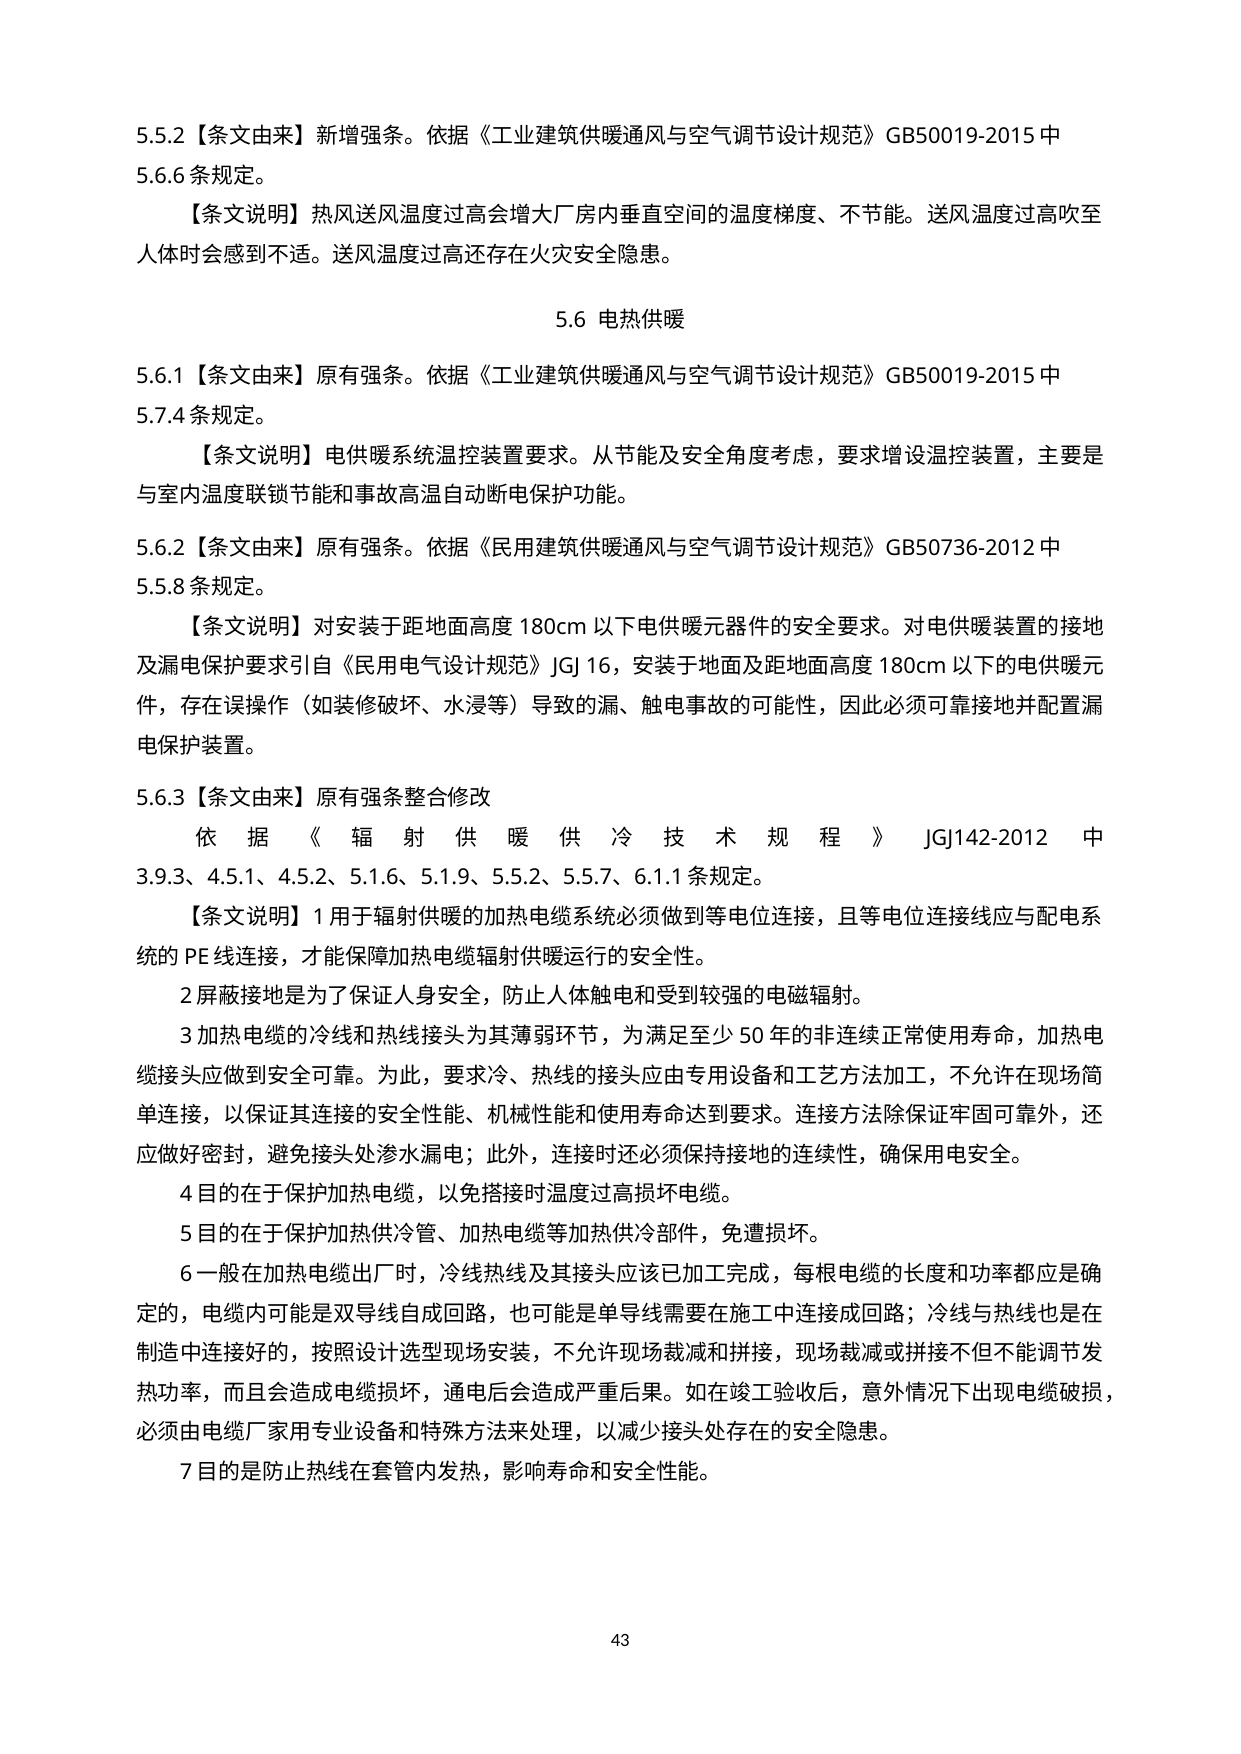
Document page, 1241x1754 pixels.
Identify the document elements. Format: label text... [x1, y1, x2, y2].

text 7目的是防止热线在套管内发热，影响寿命和安全性能。 [136, 1454, 1104, 1486]
text 5.5.2【条文由来】新增强条。依据《工业建筑供暖通风与空气调节设计规范》GB50019-2015中5.6.6条规定。 [136, 118, 1102, 189]
text 依据《辐射供暖供冷技术规程》JGJ142-2012中3.9.3、4.5.1、4.5.2、5.1.6、5.1.9、5.5.2、5.5.7、6.1.1条规定。 [136, 819, 1104, 891]
text 6一般在加热电缆出厂时，冷线热线及其接头应该已加工完成，每根电缆的长度和功率都应是确定的，电缆内可能是双导线自成回路，也可能是单导线需要在施工中连接成回路；冷线与热线也是在制造中连接好的，按照设计选型现场安装，不允许现场裁减和拼接，现场裁减或拼接不但不能调节发热功率，而且会造成电缆损坏，通电后会造成严重后果。如在竣工验收后，意外情况下出现电缆破损，必须由电缆厂家用专业设备和特殊方法来处理，以减少接头处存在的安全隐患。 [136, 1256, 1104, 1446]
text 4目的在于保护加热电缆，以免搭接时温度过高损坏电缆。 [136, 1176, 1104, 1208]
text 5.6.1【条文由来】原有强条。依据《工业建筑供暖通风与空气调节设计规范》GB50019-2015中5.7.4条规定。 [136, 358, 1102, 430]
subtitle 5.6 电热供暖 [136, 302, 1104, 333]
text 5目的在于保护加热供冷管、加热电缆等加热供冷部件，免遭损坏。 [136, 1216, 1104, 1248]
text 5.6.3【条文由来】原有强条整合修改 [136, 780, 1102, 812]
text 【条文说明】电供暖系统温控装置要求。从节能及安全角度考虑，要求增设温控装置，主要是与室内温度联锁节能和事故高温自动断电保护功能。 [136, 438, 1104, 509]
text 【条文说明】1用于辐射供暖的加热电缆系统必须做到等电位连接，且等电位连接线应与配电系统的PE线连接，才能保障加热电缆辐射供暖运行的安全性。 [136, 899, 1104, 970]
text 5.6.2【条文由来】原有强条。依据《民用建筑供暖通风与空气调节设计规范》GB50736-2012中5.5.8条规定。 [136, 529, 1102, 601]
text 2屏蔽接地是为了保证人身安全，防止人体触电和受到较强的电磁辐射。 [136, 978, 1104, 1010]
text 【条文说明】对安装于距地面高度180cm以下电供暖元器件的安全要求。对电供暖装置的接地及漏电保护要求引自《民用电气设计规范》JGJ 16，安装于地面及距地面高度180cm以下的电供暖元件，存在误操作（如装修破坏、水浸等）导致的漏、触电事故的可能性，因此必须可靠接地并配置漏电保护装置。 [136, 609, 1104, 759]
text 【条文说明】热风送风温度过高会增大厂房内垂直空间的温度梯度、不节能。送风温度过高吹至人体时会感到不适。送风温度过高还存在火灾安全隐患。 [136, 197, 1104, 269]
text 3加热电缆的冷线和热线接头为其薄弱环节，为满足至少50年的非连续正常使用寿命，加热电缆接头应做到安全可靠。为此，要求冷、热线的接头应由专用设备和工艺方法加工，不允许在现场简单连接，以保证其连接的安全性能、机械性能和使用寿命达到要求。连接方法除保证牢固可靠外，还应做好密封，避免接头处渗水漏电；此外，连接时还必须保持接地的连续性，确保用电安全。 [136, 1018, 1104, 1168]
